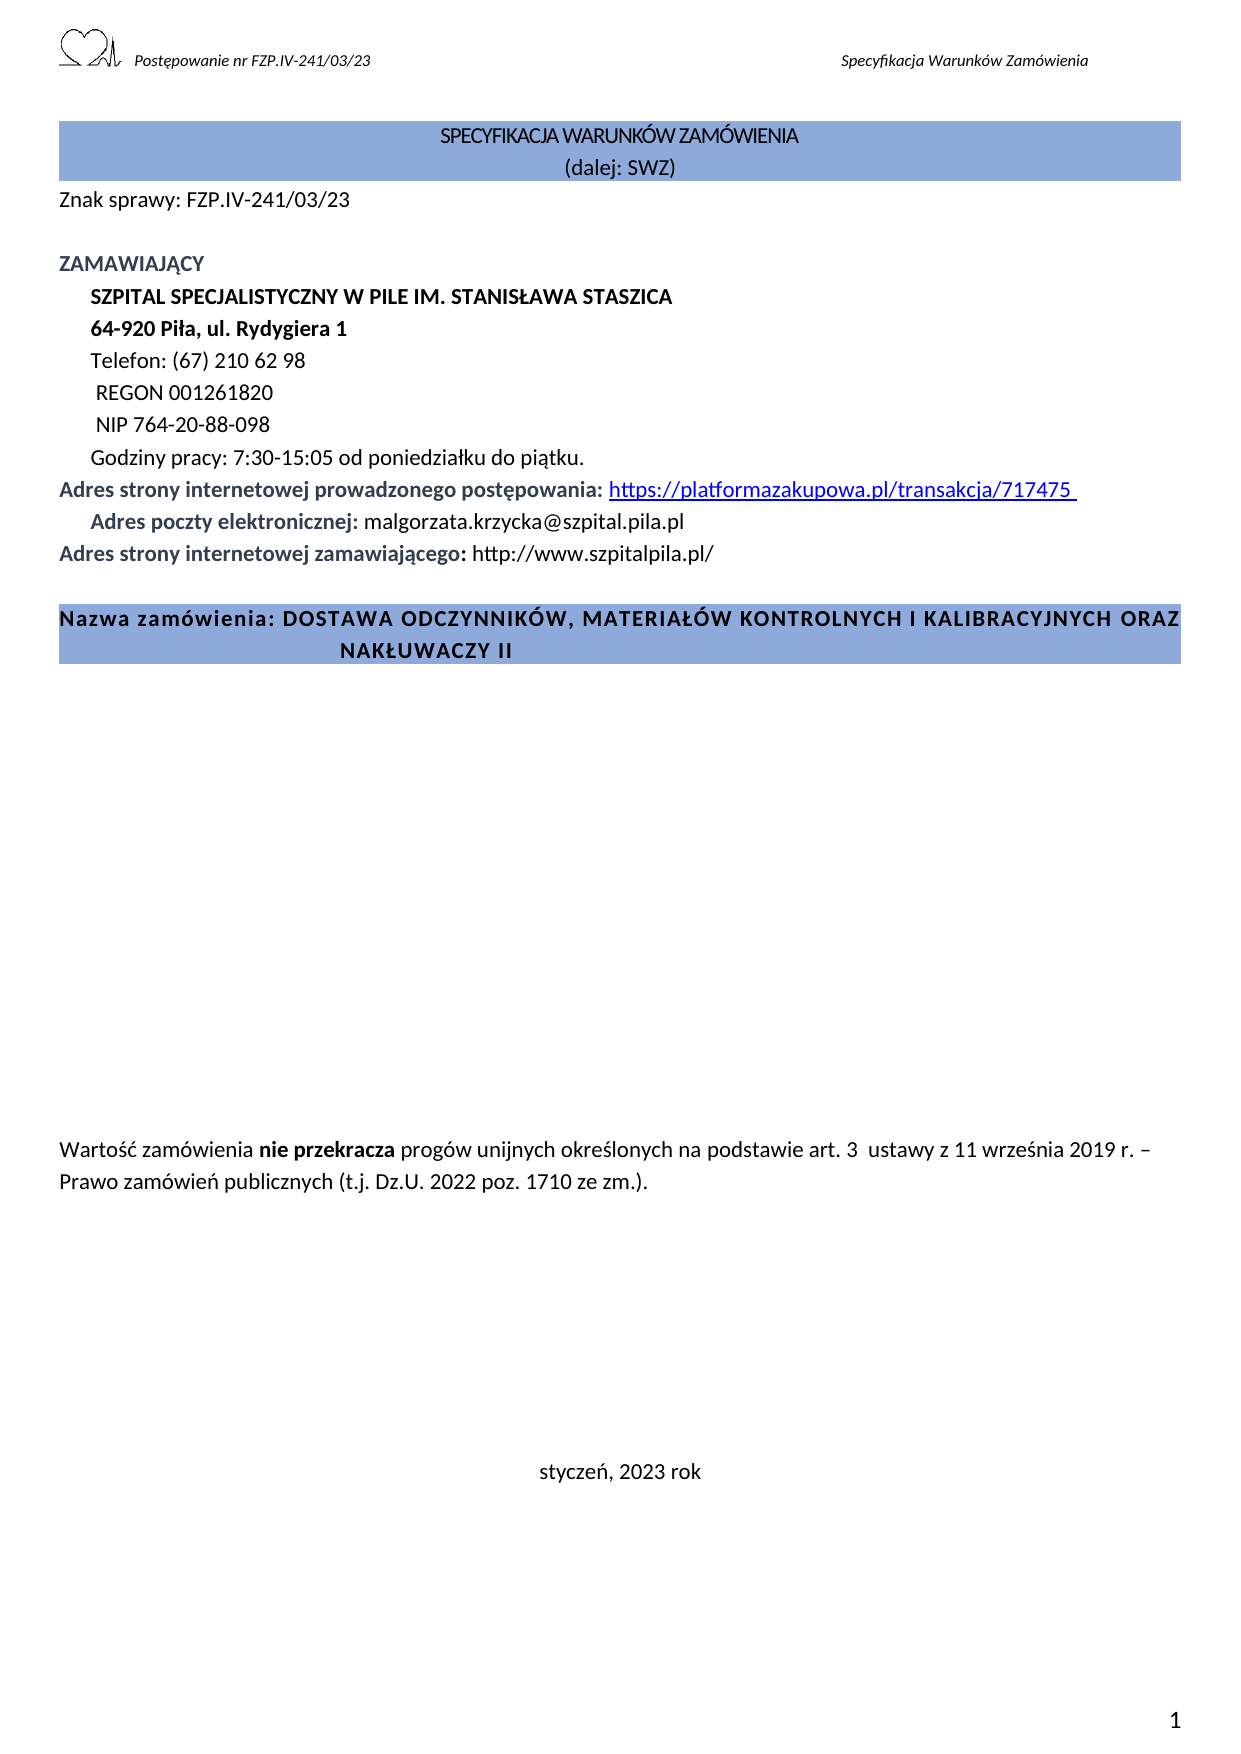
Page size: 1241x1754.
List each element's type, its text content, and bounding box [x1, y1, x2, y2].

text ZAMAWIAJĄCY [59, 249, 1181, 278]
text Godziny pracy: 7:30-15:05 od poniedziałku do piątku. Adres strony internetowej prowadzonego postępowania: https://platformazakupowa.pl/transakcja/717475 [59, 443, 1181, 503]
text styczeń, 2023 rok [59, 1457, 1181, 1485]
text Adres poczty elektronicznej: malgorzata.krzycka@szpital.pila.pl [59, 507, 1181, 535]
text Telefon: (67) 210 62 98 [59, 346, 1181, 374]
text SZPITAL SPECJALISTYCZNY W PILE IM. STANISŁAWA STASZICA [90, 282, 1181, 310]
text Adres strony internetowej zamawiającego: http://www.szpitalpila.pl/ [59, 539, 1181, 567]
text SPECYFIKACJA WARUNKÓW ZAMÓWIENIA [59, 121, 1181, 149]
picture [59, 29, 122, 67]
text Wartość zamówienia nie przekracza progów unijnych określonych na podstawie art. 3 ustawy z 11 września 2019 r. – Prawo zamówień publicznych (t.j. Dz.U. 2022 poz. 1710 ze zm.). [59, 1135, 1181, 1196]
text REGON 001261820 [59, 378, 1181, 406]
text 64-920 Piła, ul. Rydygiera 1 [59, 314, 1181, 342]
text Znak sprawy: FZP.IV-241/03/23 [59, 185, 1181, 213]
text (dalej: SWZ) [59, 153, 1181, 181]
text NIP 764-20-88-098 [59, 411, 1181, 438]
list Nazwa zamówienia: DOSTAWA ODCZYNNIKÓW, MATERIAŁÓW KONTROLNYCH I KALIBRACYJNYCH ORAZ NAKŁUWACZY II [59, 604, 1181, 664]
